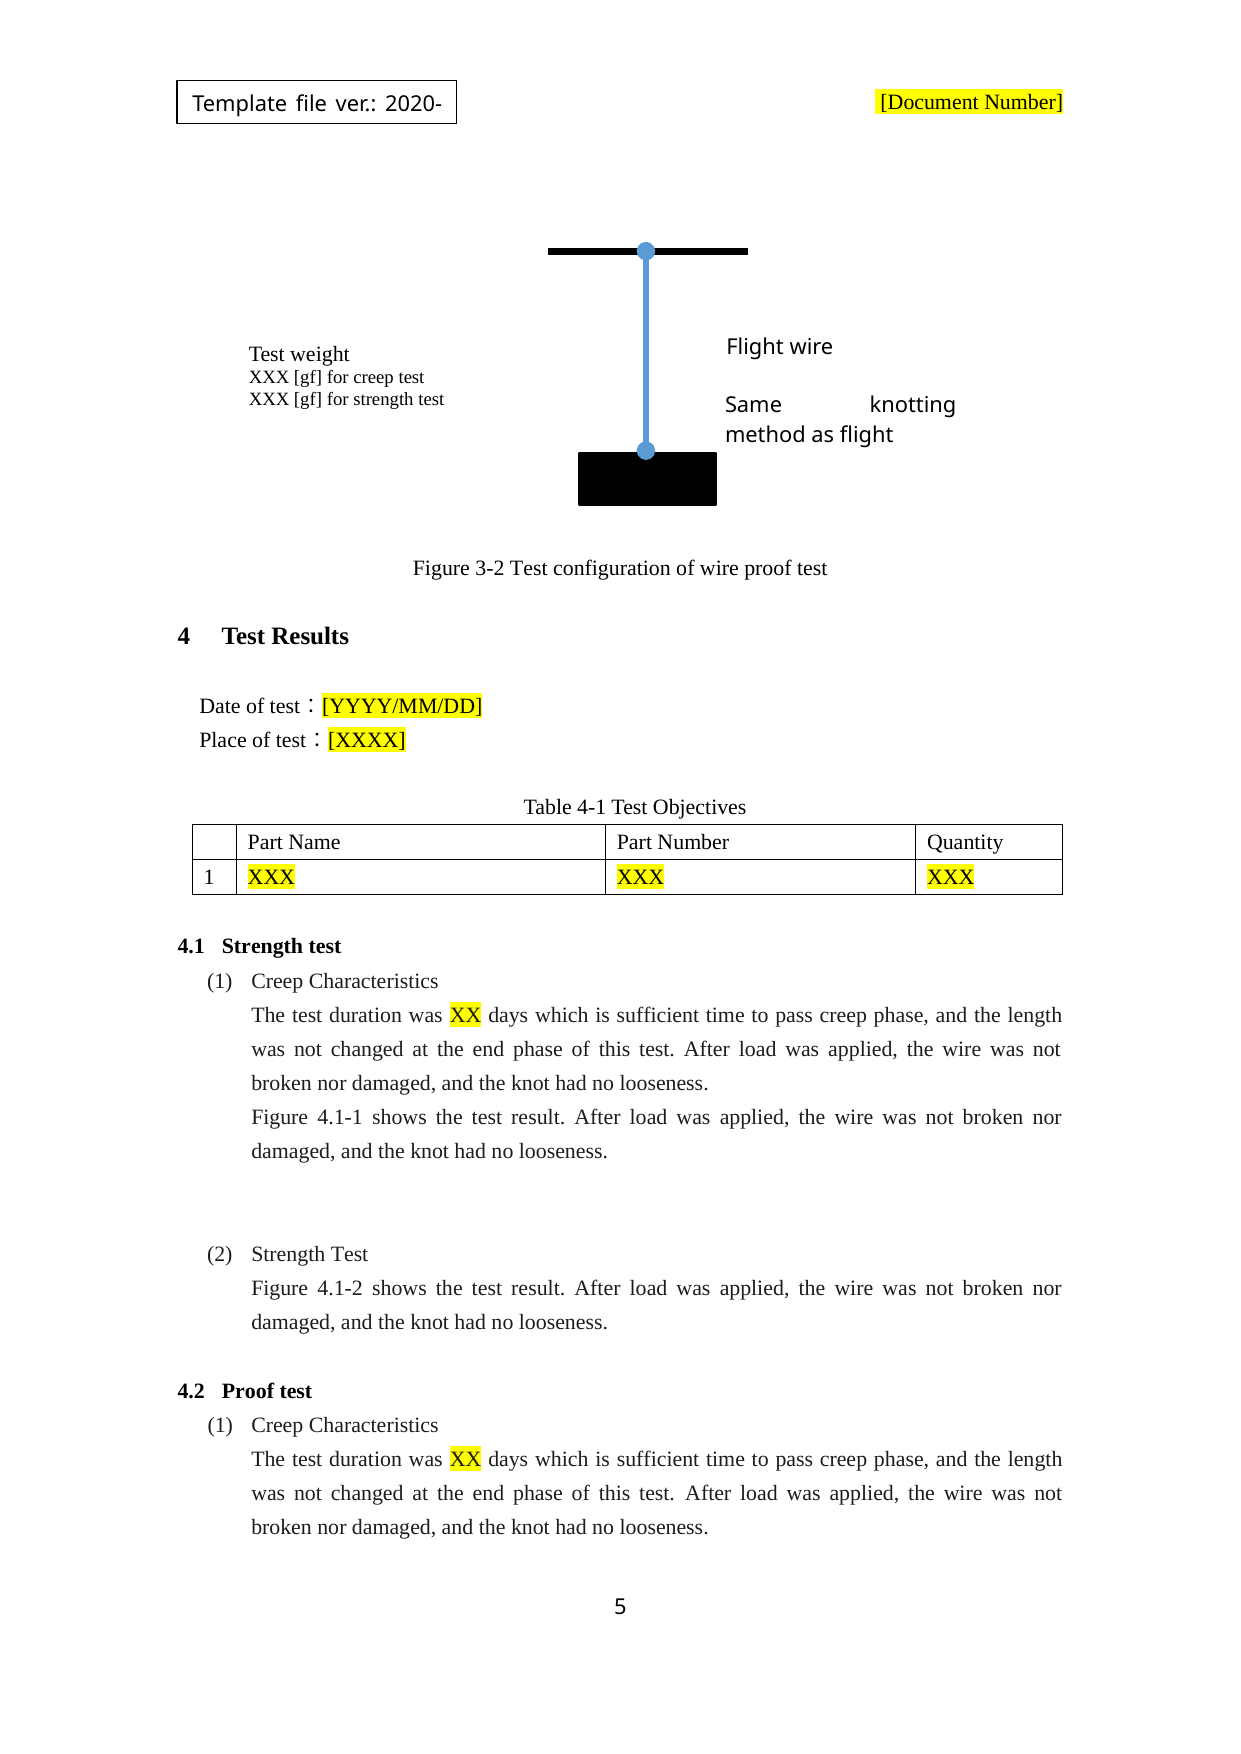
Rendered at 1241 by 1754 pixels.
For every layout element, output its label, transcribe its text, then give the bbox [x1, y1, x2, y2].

text Figure 4.1-2 shows the test result. After load was applied, the wire was not broken nor damaged, and the knot had no looseness. [251, 1271, 1063, 1339]
table_header Quantity [916, 825, 1062, 859]
list Creep Characteristics [207, 963, 1063, 997]
table_cell XXX [237, 860, 605, 894]
list Strength Test [207, 1237, 1063, 1271]
subtitle Strength test [177, 929, 1063, 963]
table_cell 1 [193, 860, 236, 894]
subtitle Proof test [177, 1373, 1063, 1407]
table_header [193, 825, 236, 859]
list Creep Characteristics [207, 1407, 1063, 1442]
subtitle Test Results [177, 618, 1063, 653]
table_cell XXX [916, 860, 1062, 894]
table_header Part Number [606, 825, 915, 859]
text Date of test：[YYYY/MM/DD] [177, 687, 1063, 721]
text The test duration was XX days which is sufficient time to pass creep phase, and the length was not changed at the end phase of this test. After load was applied, the wire was not broken nor damaged, and the knot had no looseness. [251, 997, 1063, 1100]
text The test duration was XX days which is sufficient time to pass creep phase, and the length was not changed at the end phase of this test. After load was applied, the wire was not broken nor damaged, and the knot had no looseness. [251, 1442, 1063, 1544]
list Table 4-1 Test Objectives [206, 789, 1063, 823]
text Place of test：[XXXX] [177, 721, 1063, 755]
table_cell XXX [606, 860, 915, 894]
text Figure 3-2 Test configuration of wire proof test [177, 550, 1063, 584]
text Figure 4.1-1 shows the test result. After load was applied, the wire was not broken nor damaged, and the knot had no looseness. [251, 1100, 1063, 1168]
table_header Part Name [237, 825, 605, 859]
